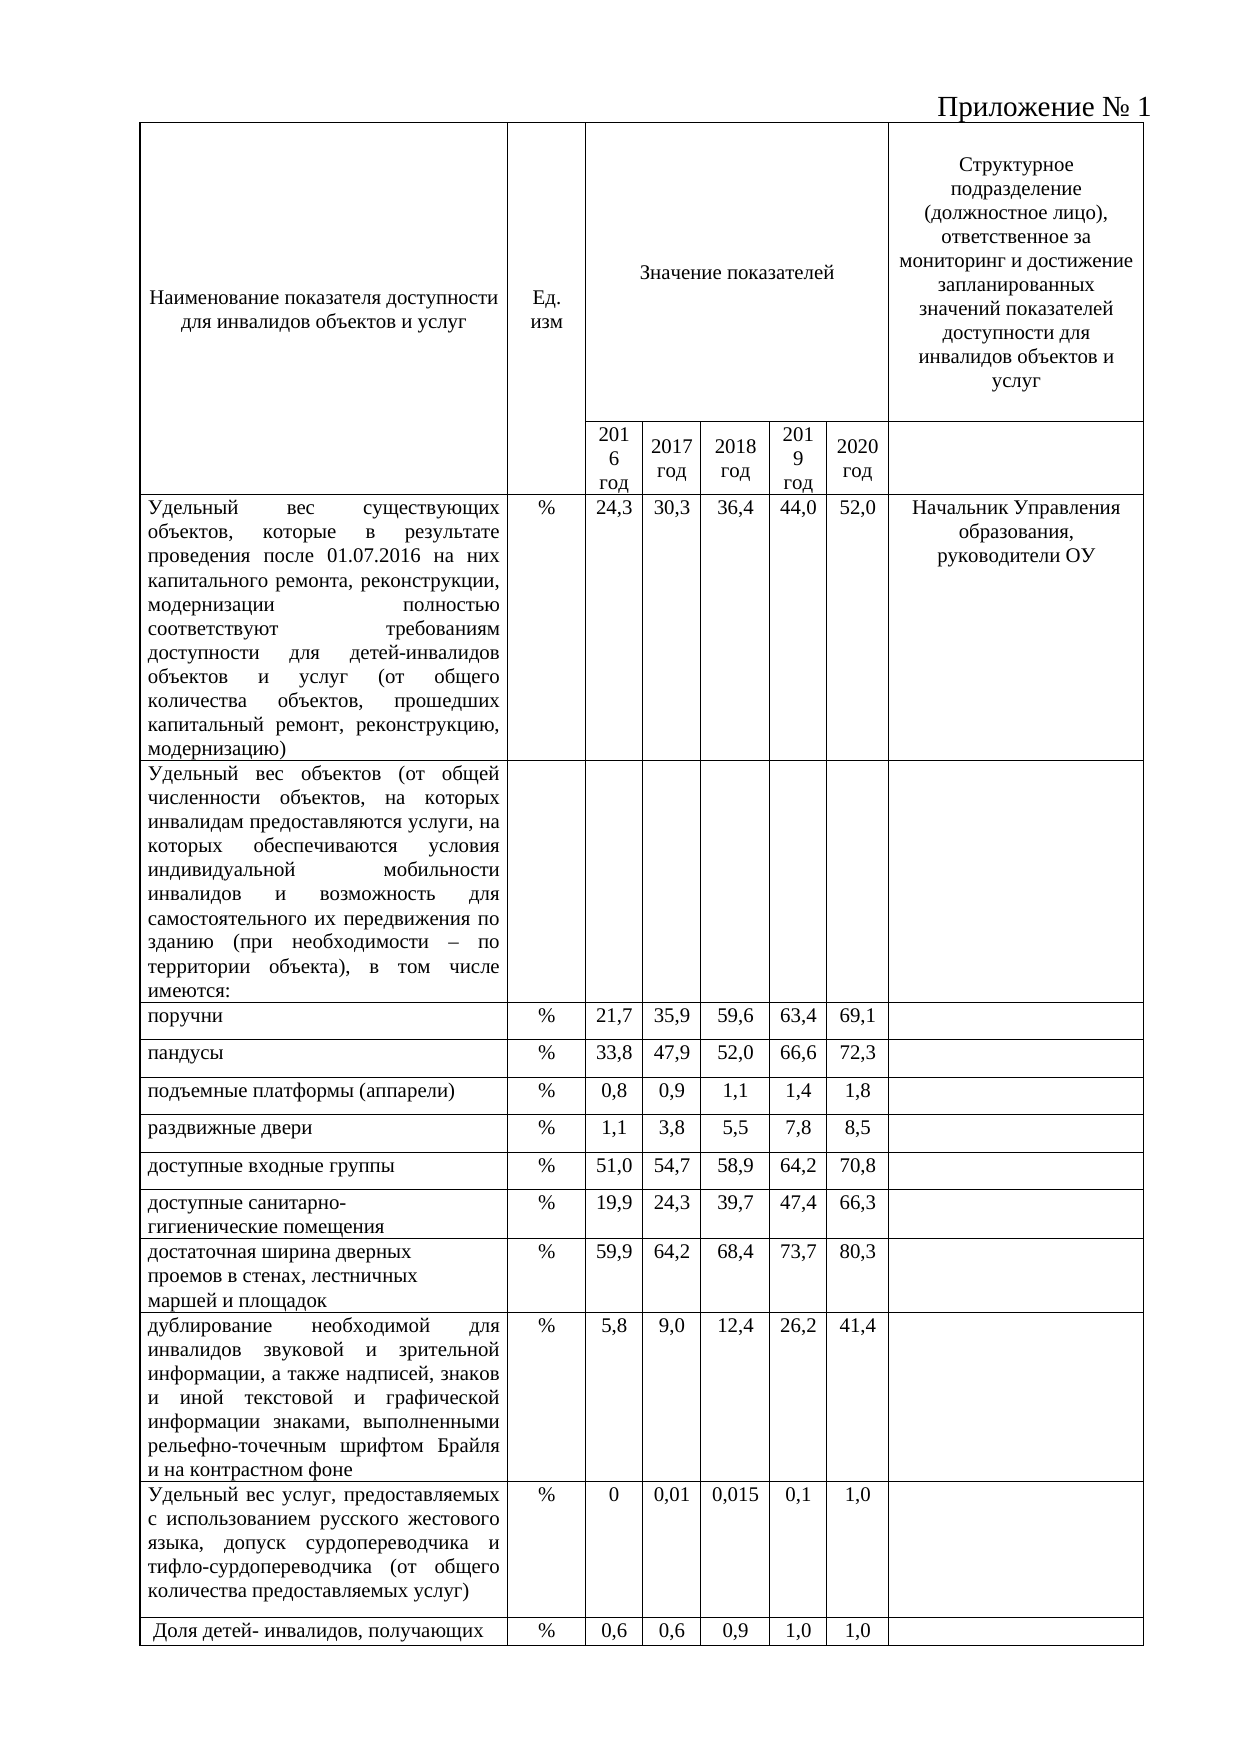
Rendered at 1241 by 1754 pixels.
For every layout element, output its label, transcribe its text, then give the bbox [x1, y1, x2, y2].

table_cell 26,2 [770, 1313, 826, 1481]
table_cell 5,8 [586, 1313, 642, 1481]
table_cell [889, 1040, 1143, 1077]
table_cell 1,8 [827, 1078, 888, 1114]
table_cell 36,4 [701, 495, 769, 760]
table_cell [827, 761, 888, 1002]
table_cell пандусы [141, 1040, 507, 1077]
table_cell [889, 422, 1143, 494]
table_cell [889, 1153, 1143, 1189]
table_cell 0,1 [770, 1482, 826, 1617]
table_cell 24,3 [586, 495, 642, 760]
table_cell % [508, 1153, 585, 1189]
table_cell 47,9 [643, 1040, 700, 1077]
table_cell Удельный вес существующих объектов, которые в результате проведения после 01.07.2016 на них капитального ремонта, реконструкции, модернизации полностью соответствуют требованиям доступности для детей-инвалидов объектов и услуг (от общего количества объектов, прошедших капитальный ремонт, реконструкцию, модернизацию) [141, 495, 507, 760]
table_cell 7,8 [770, 1115, 826, 1152]
table_cell 1,0 [827, 1618, 888, 1645]
table_cell 69,1 [827, 1003, 888, 1039]
table_cell % [508, 1190, 585, 1238]
table_header Значение показателей [586, 123, 888, 421]
table_cell 59,9 [586, 1239, 642, 1312]
table_cell [586, 761, 642, 1002]
table_cell 66,3 [827, 1190, 888, 1238]
table_cell 52,0 [701, 1040, 769, 1077]
table_cell 0 [586, 1482, 642, 1617]
table_cell 66,6 [770, 1040, 826, 1077]
table_cell 8,5 [827, 1115, 888, 1152]
table_cell 47,4 [770, 1190, 826, 1238]
table_cell [889, 1239, 1143, 1312]
table_header Структурное подразделение (должностное лицо), ответственное за мониторинг и достижение запланированных значений показателей доступности для инвалидов объектов и услуг [889, 123, 1143, 421]
table_cell 0,9 [701, 1618, 769, 1645]
table_header Наименование показателя доступности для инвалидов объектов и услуг [141, 123, 507, 494]
table_cell 70,8 [827, 1153, 888, 1189]
table_cell % [508, 1482, 585, 1617]
table_cell [889, 761, 1143, 1002]
table_cell [889, 1190, 1143, 1238]
table_cell % [508, 1239, 585, 1312]
table_cell 19,9 [586, 1190, 642, 1238]
table_cell 41,4 [827, 1313, 888, 1481]
table_cell 59,6 [701, 1003, 769, 1039]
table_cell дублирование необходимой для инвалидов звуковой и зрительной информации, а также надписей, знаков и иной текстовой и графической информации знаками, выполненными рельефно-точечным шрифтом Брайля и на контрастном фоне [141, 1313, 507, 1481]
table_cell доступные входные группы [141, 1153, 507, 1189]
table_cell раздвижные двери [141, 1115, 507, 1152]
table_cell 1,0 [770, 1618, 826, 1645]
table_cell 0,6 [586, 1618, 642, 1645]
table_cell 44,0 [770, 495, 826, 760]
table_cell 1,1 [701, 1078, 769, 1114]
table_cell 24,3 [643, 1190, 700, 1238]
table_cell [643, 761, 700, 1002]
table_cell % [508, 1078, 585, 1114]
table_cell [889, 1313, 1143, 1481]
table_cell % [508, 1003, 585, 1039]
table_cell [508, 761, 585, 1002]
table_cell 2016 год [586, 422, 642, 494]
table_cell [889, 1003, 1143, 1039]
text Приложение № 1 [148, 89, 1152, 122]
table_cell 72,3 [827, 1040, 888, 1077]
table_cell поручни [141, 1003, 507, 1039]
table_cell 73,7 [770, 1239, 826, 1312]
table_cell 33,8 [586, 1040, 642, 1077]
table_cell [889, 1115, 1143, 1152]
table_cell [889, 1078, 1143, 1114]
table_cell Удельный вес услуг, предоставляемых с использованием русского жестового языка, допуск сурдопереводчика и тифло-сурдопереводчика (от общего количества предоставляемых услуг) [141, 1482, 507, 1617]
table_cell % [508, 1040, 585, 1077]
table_cell 52,0 [827, 495, 888, 760]
table_cell % [508, 1618, 585, 1645]
table_cell достаточная ширина дверных проемов в стенах, лестничных маршей и площадок [141, 1239, 507, 1312]
table_cell 51,0 [586, 1153, 642, 1189]
table_cell Начальник Управления образования, руководители ОУ [889, 495, 1143, 760]
table_cell [770, 761, 826, 1002]
table_cell Удельный вес объектов (от общей численности объектов, на которых инвалидам предоставляются услуги, на которых обеспечиваются условия индивидуальной мобильности инвалидов и возможность для самостоятельного их передвижения по зданию (при необходимости – по территории объекта), в том числе имеются: [141, 761, 507, 1002]
table_cell 21,7 [586, 1003, 642, 1039]
table_cell 39,7 [701, 1190, 769, 1238]
table_cell 3,8 [643, 1115, 700, 1152]
table_cell 54,7 [643, 1153, 700, 1189]
table_cell % [508, 1313, 585, 1481]
table_cell 0,6 [643, 1618, 700, 1645]
table_cell 64,2 [643, 1239, 700, 1312]
table_cell 68,4 [701, 1239, 769, 1312]
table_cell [141, 1618, 507, 1645]
table_cell 64,2 [770, 1153, 826, 1189]
table_cell 0,01 [643, 1482, 700, 1617]
table_cell 80,3 [827, 1239, 888, 1312]
table_cell 2019 год [770, 422, 826, 494]
table_cell 5,5 [701, 1115, 769, 1152]
table_cell 35,9 [643, 1003, 700, 1039]
table_cell 2017 год [643, 422, 700, 494]
table_cell 30,3 [643, 495, 700, 760]
table_cell 1,1 [586, 1115, 642, 1152]
table_cell 12,4 [701, 1313, 769, 1481]
table_cell 2018 год [701, 422, 769, 494]
table_cell подъемные платформы (аппарели) [141, 1078, 507, 1114]
table_cell 0,015 [701, 1482, 769, 1617]
table_cell 63,4 [770, 1003, 826, 1039]
table_cell доступные санитарно- гигиенические помещения [141, 1190, 507, 1238]
table_header Ед. изм [508, 123, 585, 494]
table_cell 1,4 [770, 1078, 826, 1114]
table_cell % [508, 495, 585, 760]
table_cell [889, 1618, 1143, 1645]
table_cell 0,8 [586, 1078, 642, 1114]
table_cell 2020 год [827, 422, 888, 494]
table_cell 58,9 [701, 1153, 769, 1189]
table_cell [889, 1482, 1143, 1617]
table_cell 0,9 [643, 1078, 700, 1114]
table_cell 9,0 [643, 1313, 700, 1481]
table_cell [701, 761, 769, 1002]
table_cell % [508, 1115, 585, 1152]
table_cell 1,0 [827, 1482, 888, 1617]
